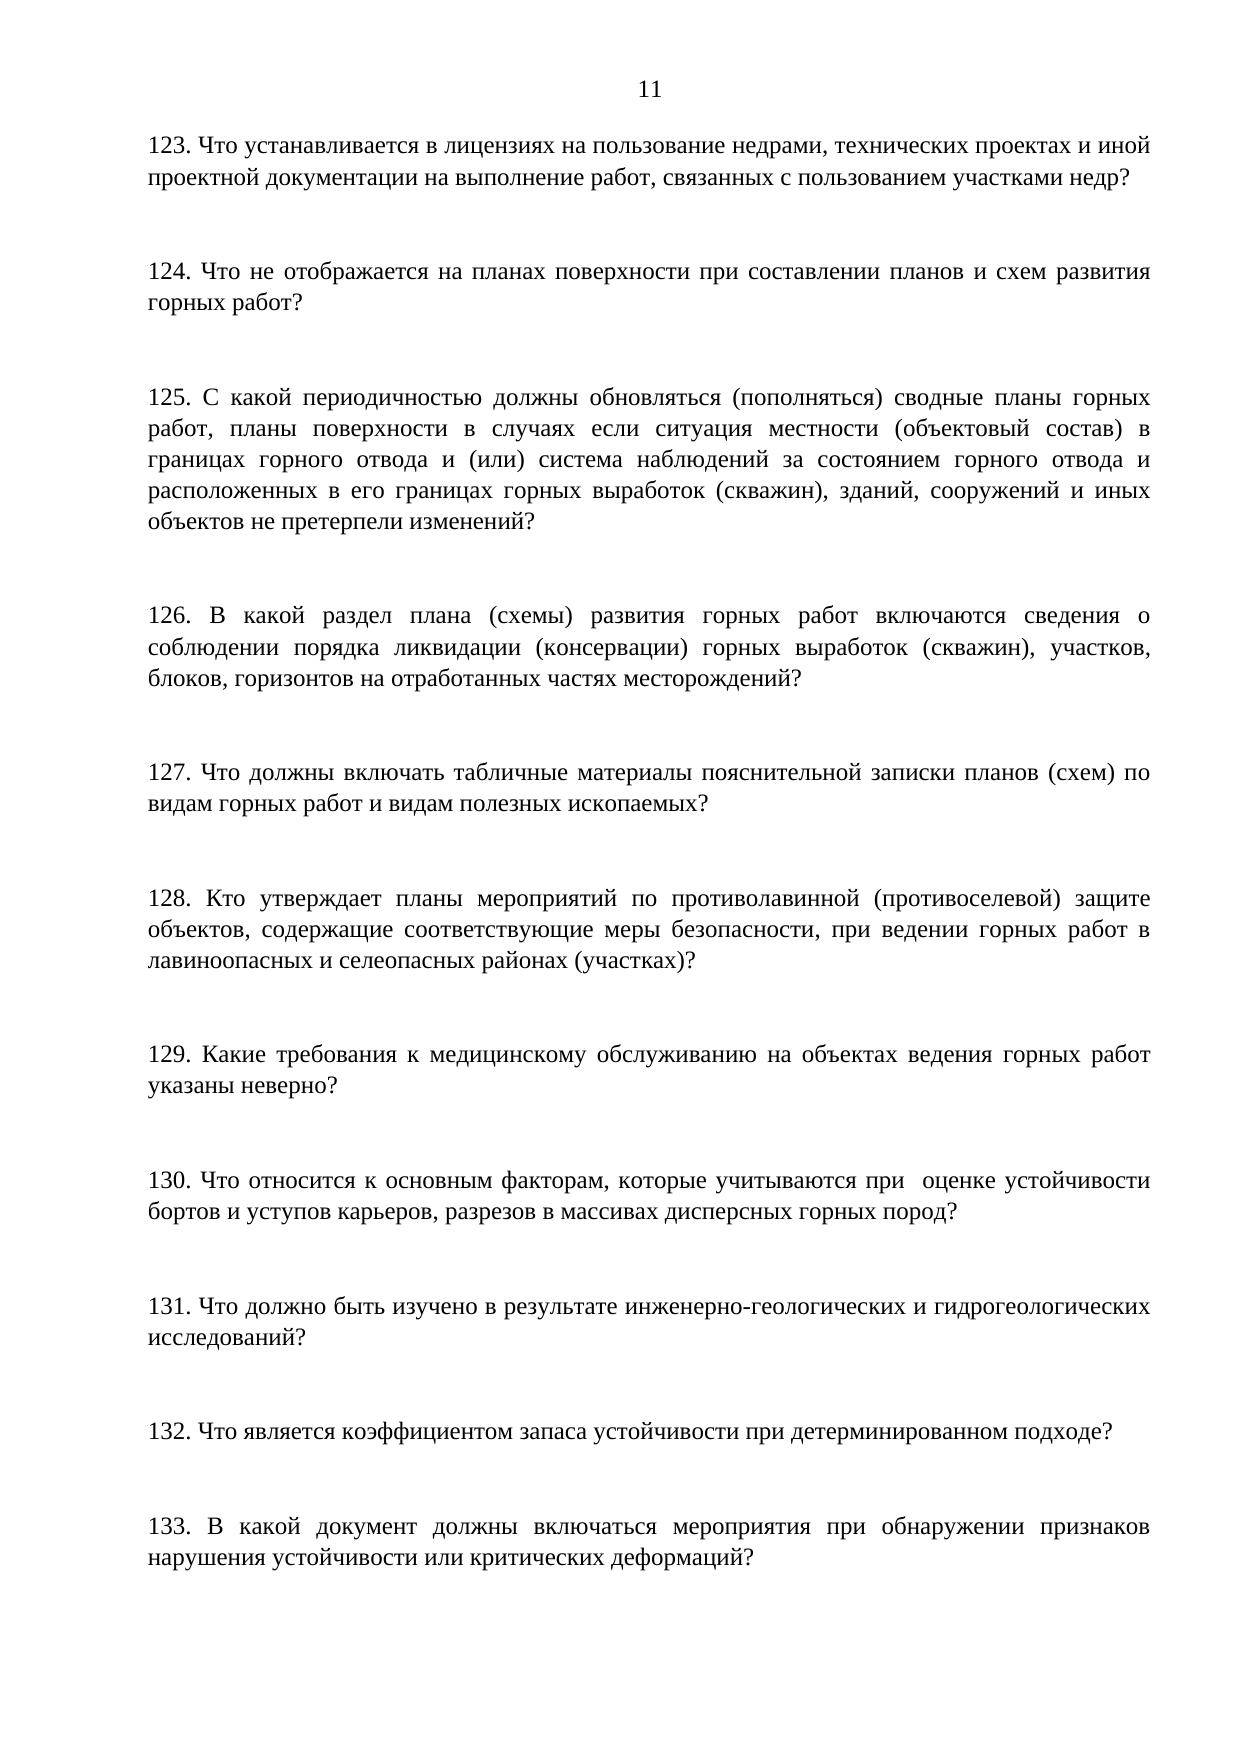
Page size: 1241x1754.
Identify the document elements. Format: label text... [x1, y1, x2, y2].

text 123. Что устанавливается в лицензиях на пользование недрами, технических проектах и иной проектной документации на выполнение работ, связанных с пользованием участками недр? [148, 131, 1152, 190]
text 125. С какой периодичностью должны обновляться (пополняться) сводные планы горных работ, планы поверхности в случаях если ситуация местности (объектовый состав) в границах горного отвода и (или) система наблюдений за состоянием горного отвода и расположенных в его границах горных выработок (скважин), зданий, сооружений и иных объектов не претерпели изменений? [148, 382, 1152, 535]
text 128. Кто утверждает планы мероприятий по противолавинной (противоселевой) защите объектов, содержащие соответствующие меры безопасности, при ведении горных работ в лавиноопасных и селеопасных районах (участках)? [148, 883, 1152, 974]
text 126. В какой раздел плана (схемы) развития горных работ включаются сведения о соблюдении порядка ликвидации (консервации) горных выработок (скважин), участков, блоков, горизонтов на отработанных частях месторождений? [148, 601, 1152, 691]
text 131. Что должно быть изучено в результате инженерно-геологических и гидрогеологических исследований? [148, 1291, 1152, 1351]
text 129. Какие требования к медицинскому обслуживанию на объектах ведения горных работ указаны неверно? [148, 1039, 1152, 1099]
text 133. В какой документ должны включаться мероприятия при обнаружении признаков нарушения устойчивости или критических деформаций? [148, 1511, 1152, 1571]
text 130. Что относится к основным факторам, которые учитываются при оценке устойчивости бортов и уступов карьеров, разрезов в массивах дисперсных горных пород? [148, 1165, 1152, 1225]
text 132. Что является коэффициентом запаса устойчивости при детерминированном подходе? [148, 1416, 1152, 1445]
text 127. Что должны включать табличные материалы пояснительной записки планов (схем) по видам горных работ и видам полезных ископаемых? [148, 757, 1152, 817]
text 124. Что не отображается на планах поверхности при составлении планов и схем развития горных работ? [148, 256, 1152, 316]
